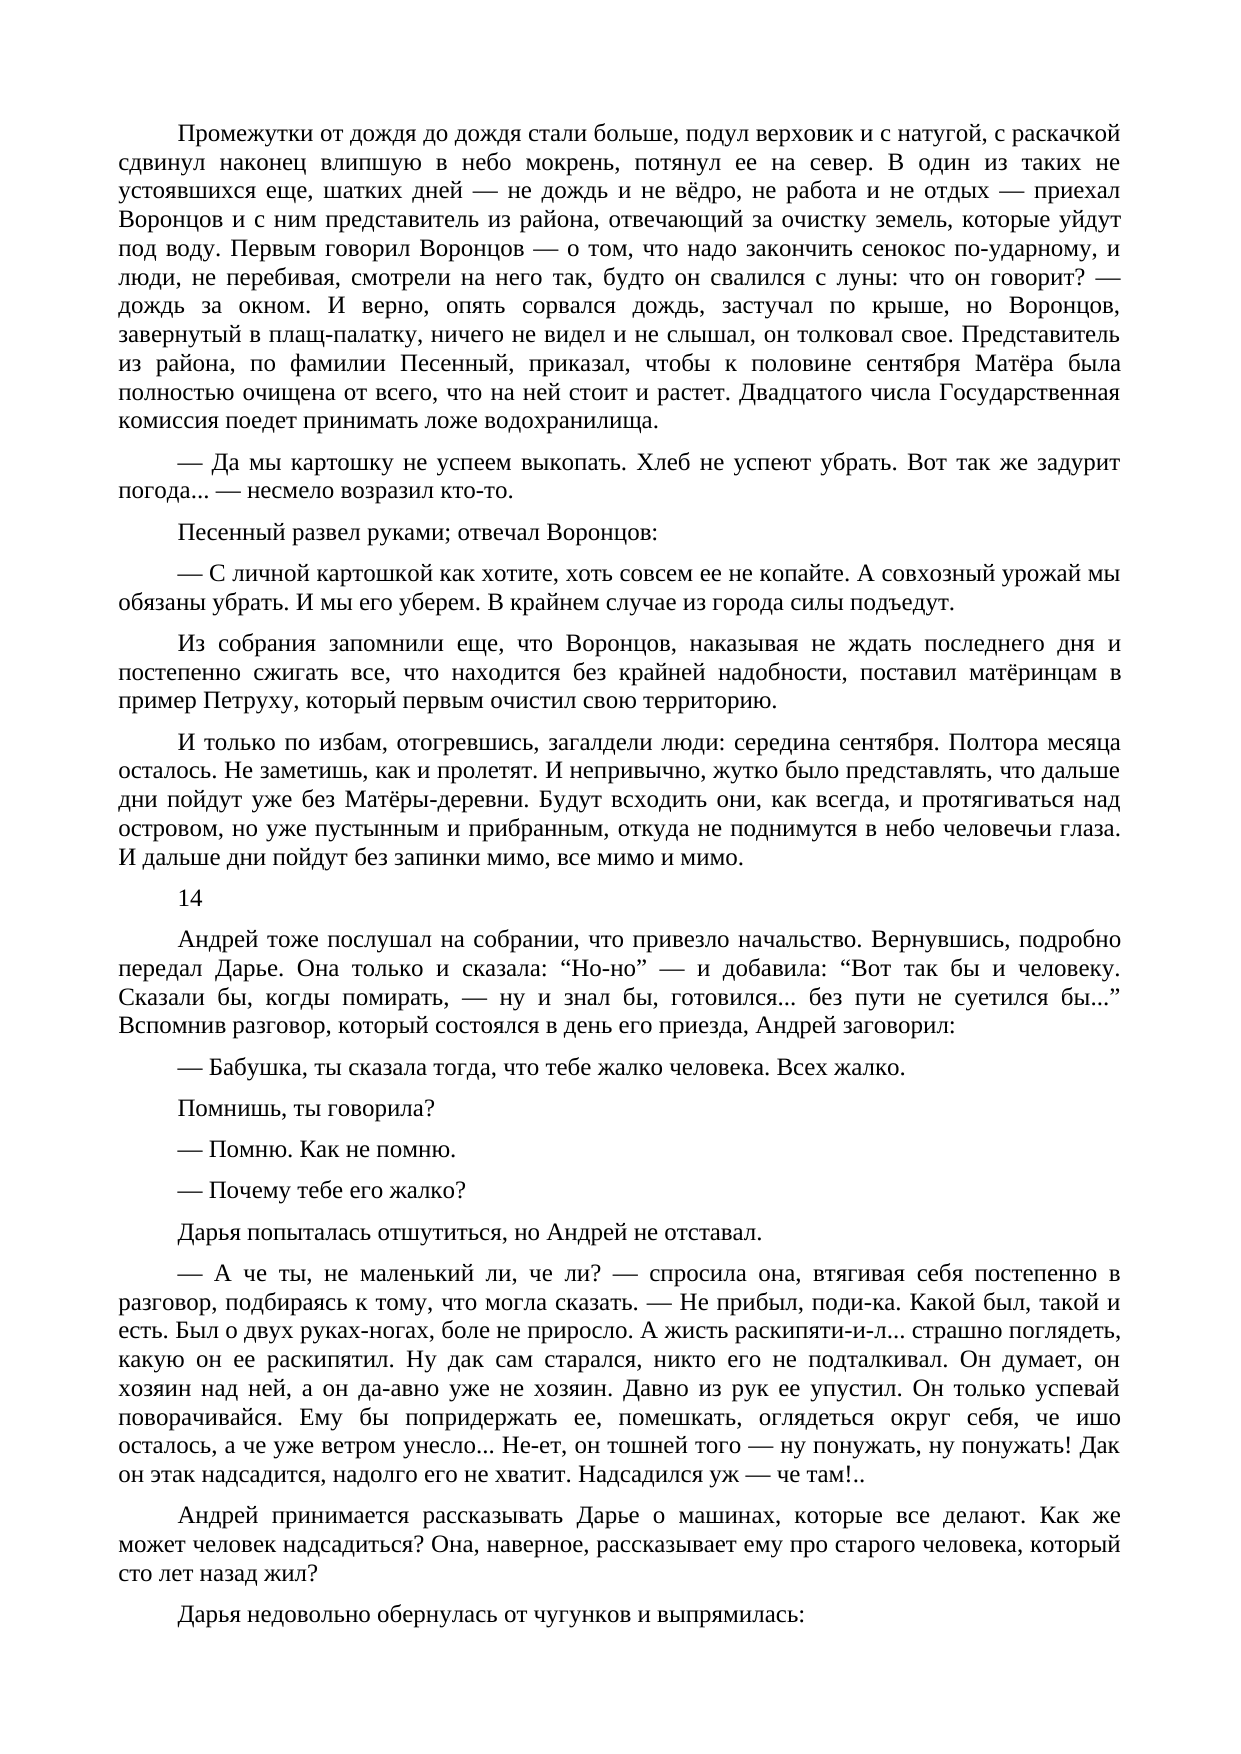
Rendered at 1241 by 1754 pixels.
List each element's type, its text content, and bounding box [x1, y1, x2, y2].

text — Бабушка, ты сказала тогда, что тебе жалко человека. Всех жалко. [118, 1052, 1122, 1081]
text — А че ты, не маленький ли, че ли? — спросила она, втягивая себя постепенно в разговор, подбираясь к тому, что могла сказать. — Не прибыл, поди-ка. Какой был, такой и есть. Был о двух руках-ногах, боле не приросло. А жисть раскипяти-и-л... страшно поглядеть, какую он ее раскипятил. Ну дак сам старался, никто его не подталкивал. Он думает, он хозяин над ней, а он да-авно уже не хозяин. Давно из рук ее упустил. Он только успевай поворачивайся. Ему бы попридержать ее, помешкать, оглядеться округ себя, че ишо осталось, а че уже ветром унесло... Не-ет, он тошней того — ну понужать, ну понужать! Дак он этак надсадится, надолго его не хватит. Надсадился уж — че там!.. [118, 1258, 1122, 1488]
text Андрей тоже послушал на собрании, что привезло начальство. Вернувшись, подробно передал Дарье. Она только и сказала: “Но-но” — и добавила: “Вот так бы и человеку. Сказали бы, когды помирать, — ну и знал бы, готовился... без пути не суетился бы...” Вспомнив разговор, который состоялся в день его приезда, Андрей заговорил: [118, 924, 1122, 1039]
text Дарья попыталась отшутиться, но Андрей не отставал. [118, 1217, 1122, 1246]
text — Почему тебе его жалко? [118, 1176, 1122, 1204]
text И только по избам, отогревшись, загалдели люди: середина сентября. Полтора месяца осталось. Не заметишь, как и пролетят. И непривычно, жутко было представлять, что дальше дни пойдут уже без Матёры-деревни. Будут всходить они, как всегда, и протягиваться над островом, но уже пустынным и прибранным, откуда не поднимутся в небо человечьи глаза. И дальше дни пойдут без запинки мимо, все мимо и мимо. [118, 727, 1122, 871]
text Промежутки от дождя до дождя стали больше, подул верховик и с натугой, с раскачкой сдвинул наконец влипшую в небо мокрень, потянул ее на север. В один из таких не устоявшихся еще, шатких дней — не дождь и не вёдро, не работа и не отдых — приехал Воронцов и с ним представитель из района, отвечающий за очистку земель, которые уйдут под воду. Первым говорил Воронцов — о том, что надо закончить сенокос по-ударному, и люди, не перебивая, смотрели на него так, будто он свалился с луны: что он говорит? — дождь за окном. И верно, опять сорвался дождь, застучал по крыше, но Воронцов, завернутый в плащ-палатку, ничего не видел и не слышал, он толковал свое. Представитель из района, по фамилии Песенный, приказал, чтобы к половине сентября Матёра была полностью очищена от всего, что на ней стоит и растет. Двадцатого числа Государственная комиссия поедет принимать ложе водохранилища. [118, 118, 1122, 434]
text Андрей принимается рассказывать Дарье о машинах, которые все делают. Как же может человек надсадиться? Она, наверное, рассказывает ему про старого человека, который сто лет назад жил? [118, 1501, 1122, 1587]
text — Помню. Как не помню. [118, 1134, 1122, 1163]
text — С личной картошкой как хотите, хоть совсем ее не копайте. А совхозный урожай мы обязаны убрать. И мы его уберем. В крайнем случае из города силы подъедут. [118, 558, 1122, 616]
text 14 [118, 883, 1122, 912]
text Из собрания запомнили еще, что Воронцов, наказывая не ждать последнего дня и постепенно сжигать все, что находится без крайней надобности, поставил матёринцам в пример Петруху, который первым очистил свою территорию. [118, 628, 1122, 714]
text Помнишь, ты говорила? [118, 1093, 1122, 1122]
text Дарья недовольно обернулась от чугунков и выпрямилась: [118, 1599, 1122, 1628]
text — Да мы картошку не успеем выкопать. Хлеб не успеют убрать. Вот так же задурит погода... — несмело возразил кто-то. [118, 447, 1122, 504]
text Песенный развел руками; отвечал Воронцов: [118, 517, 1122, 546]
